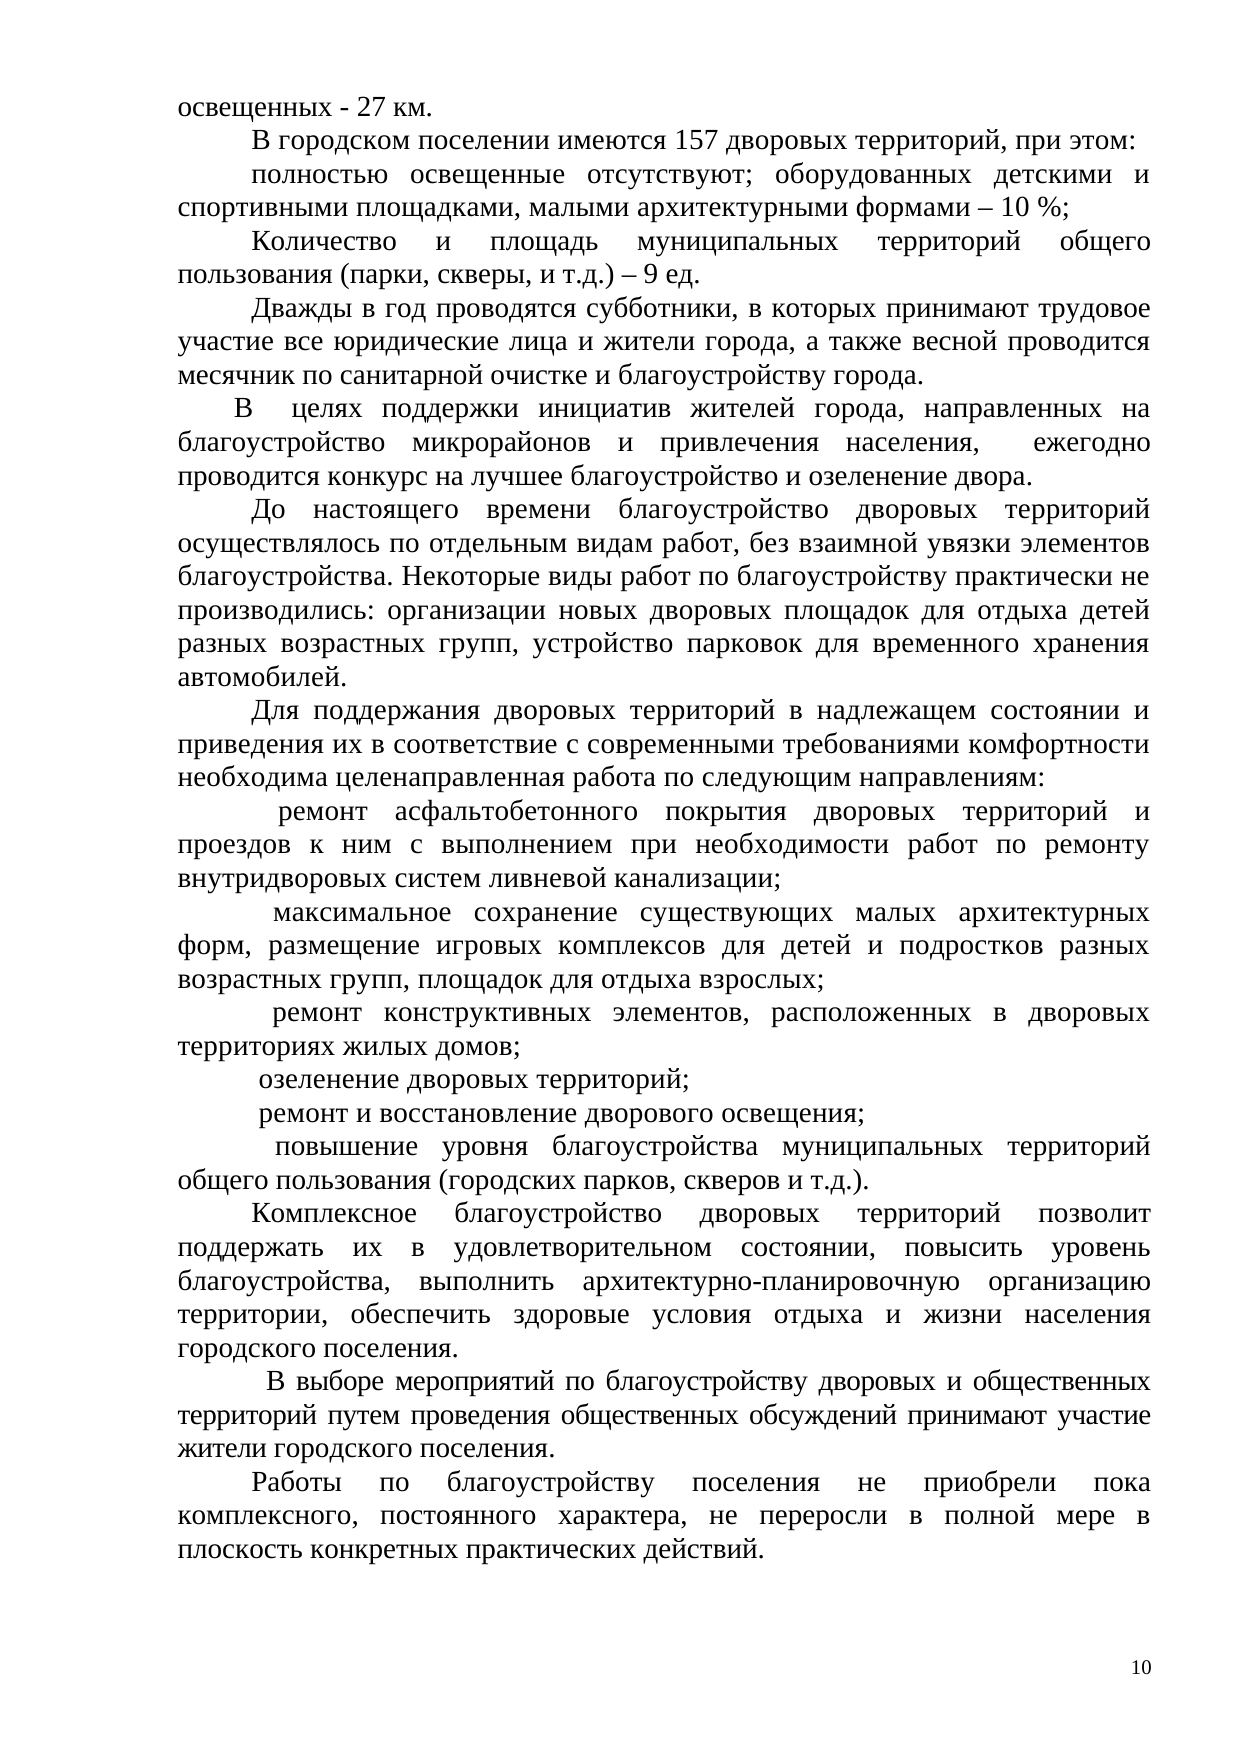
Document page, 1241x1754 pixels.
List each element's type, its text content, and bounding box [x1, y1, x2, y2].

text озеленение дворовых территорий; [177, 1061, 1152, 1095]
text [177, 89, 1152, 122]
text Количество и площадь муниципальных территорий общего пользования (парки, скверы, и т.д.) – 9 ед. [177, 223, 1152, 290]
text До настоящего времени благоустройство дворовых территорий осуществлялось по отдельным видам работ, без взаимной увязки элементов благоустройства. Некоторые виды работ по благоустройству практически не производились: организации новых дворовых площадок для отдыха детей разных возрастных групп, устройство парковок для временного хранения автомобилей. [177, 491, 1152, 692]
text Для поддержания дворовых территорий в надлежащем состоянии и приведения их в соответствие с современными требованиями комфортности необходима целенаправленная работа по следующим направлениям: [177, 692, 1152, 793]
text Дважды в год проводятся субботники, в которых принимают трудовое участие все юридические лица и жители города, а также весной проводится месячник по санитарной очистке и благоустройству города. [177, 290, 1152, 391]
text полностью освещенные отсутствуют; оборудованных детскими и спортивными площадками, малыми архитектурными формами – 10 %; [177, 156, 1152, 223]
text В выборе мероприятий по благоустройству дворовых и общественных территорий путем проведения общественных обсуждений принимают участие жители городского поселения. [177, 1363, 1152, 1464]
text ремонт конструктивных элементов, расположенных в дворовых территориях жилых домов; [177, 994, 1152, 1061]
text ремонт асфальтобетонного покрытия дворовых территорий и проездов к ним с выполнением при необходимости работ по ремонту внутридворовых систем ливневой канализации; [177, 793, 1152, 894]
text Работы по благоустройству поселения не приобрели пока комплексного, постоянного характера, не переросли в полной мере в плоскость конкретных практических действий. [177, 1464, 1152, 1564]
text ремонт и восстановление дворового освещения; [177, 1095, 1152, 1128]
text В городском поселении имеются 157 дворовых территорий, при этом: [177, 122, 1152, 156]
text В целях поддержки инициатив жителей города, направленных на благоустройство микрорайонов и привлечения населения, ежегодно проводится конкурс на лучшее благоустройство и озеленение двора. [177, 391, 1152, 491]
text максимальное сохранение существующих малых архитектурных форм, размещение игровых комплексов для детей и подростков разных возрастных групп, площадок для отдыха взрослых; [177, 894, 1152, 994]
text повышение уровня благоустройства муниципальных территорий общего пользования (городских парков, скверов и т.д.). [177, 1128, 1152, 1196]
text Комплексное благоустройство дворовых территорий позволит поддержать их в удовлетворительном состоянии, повысить уровень благоустройства, выполнить архитектурно-планировочную организацию территории, обеспечить здоровые условия отдыха и жизни населения городского поселения. [177, 1196, 1152, 1363]
